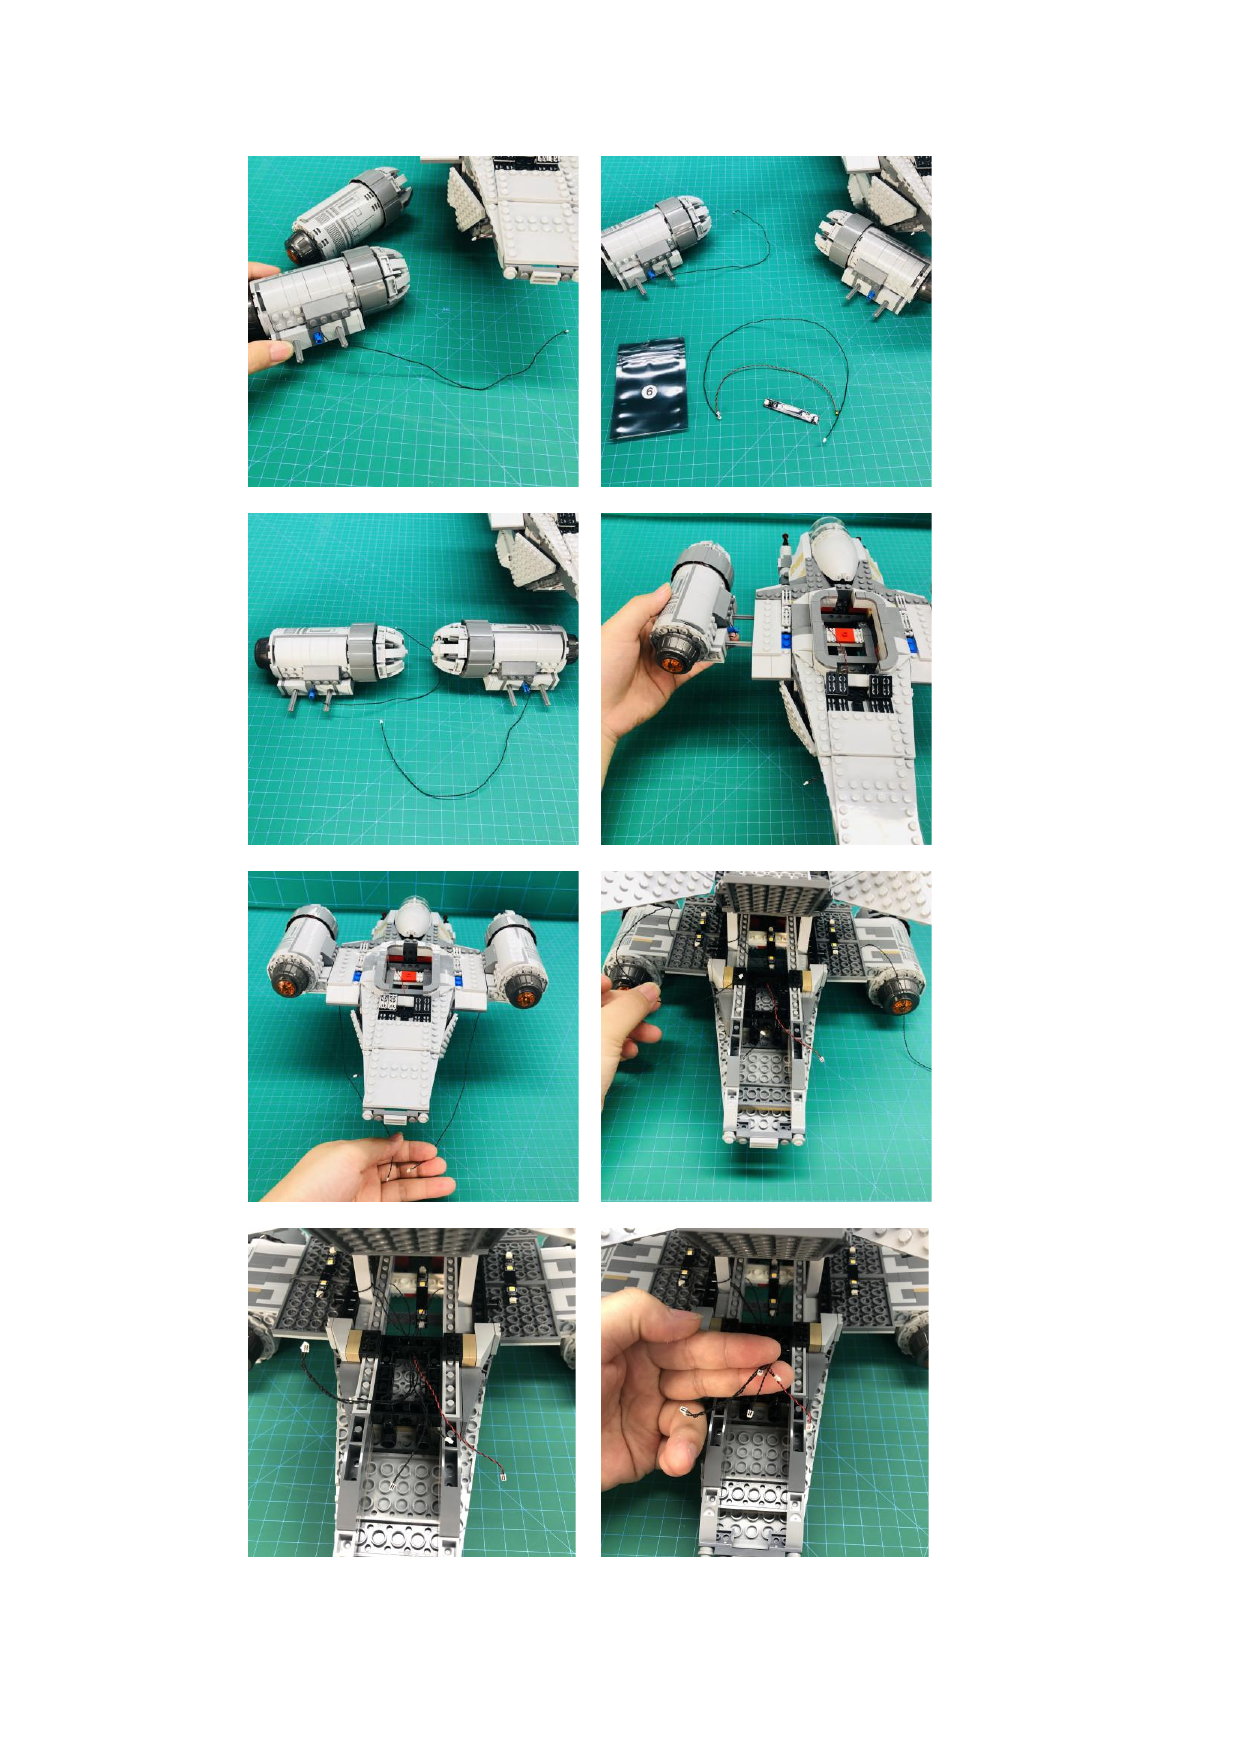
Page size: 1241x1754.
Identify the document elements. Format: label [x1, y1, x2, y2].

picture [248, 156, 579, 487]
table_cell [237, 156, 590, 513]
picture [601, 156, 932, 487]
picture [248, 1228, 576, 1557]
picture [248, 871, 579, 1202]
table_cell [237, 1229, 590, 1586]
table_cell [590, 514, 946, 871]
table_cell [237, 514, 590, 871]
table_cell [237, 871, 590, 1228]
table_cell [590, 156, 946, 513]
picture [601, 513, 932, 845]
picture [601, 1228, 929, 1557]
picture [601, 871, 932, 1202]
table_cell [590, 1229, 946, 1586]
picture [248, 513, 579, 845]
table_cell [590, 871, 946, 1228]
